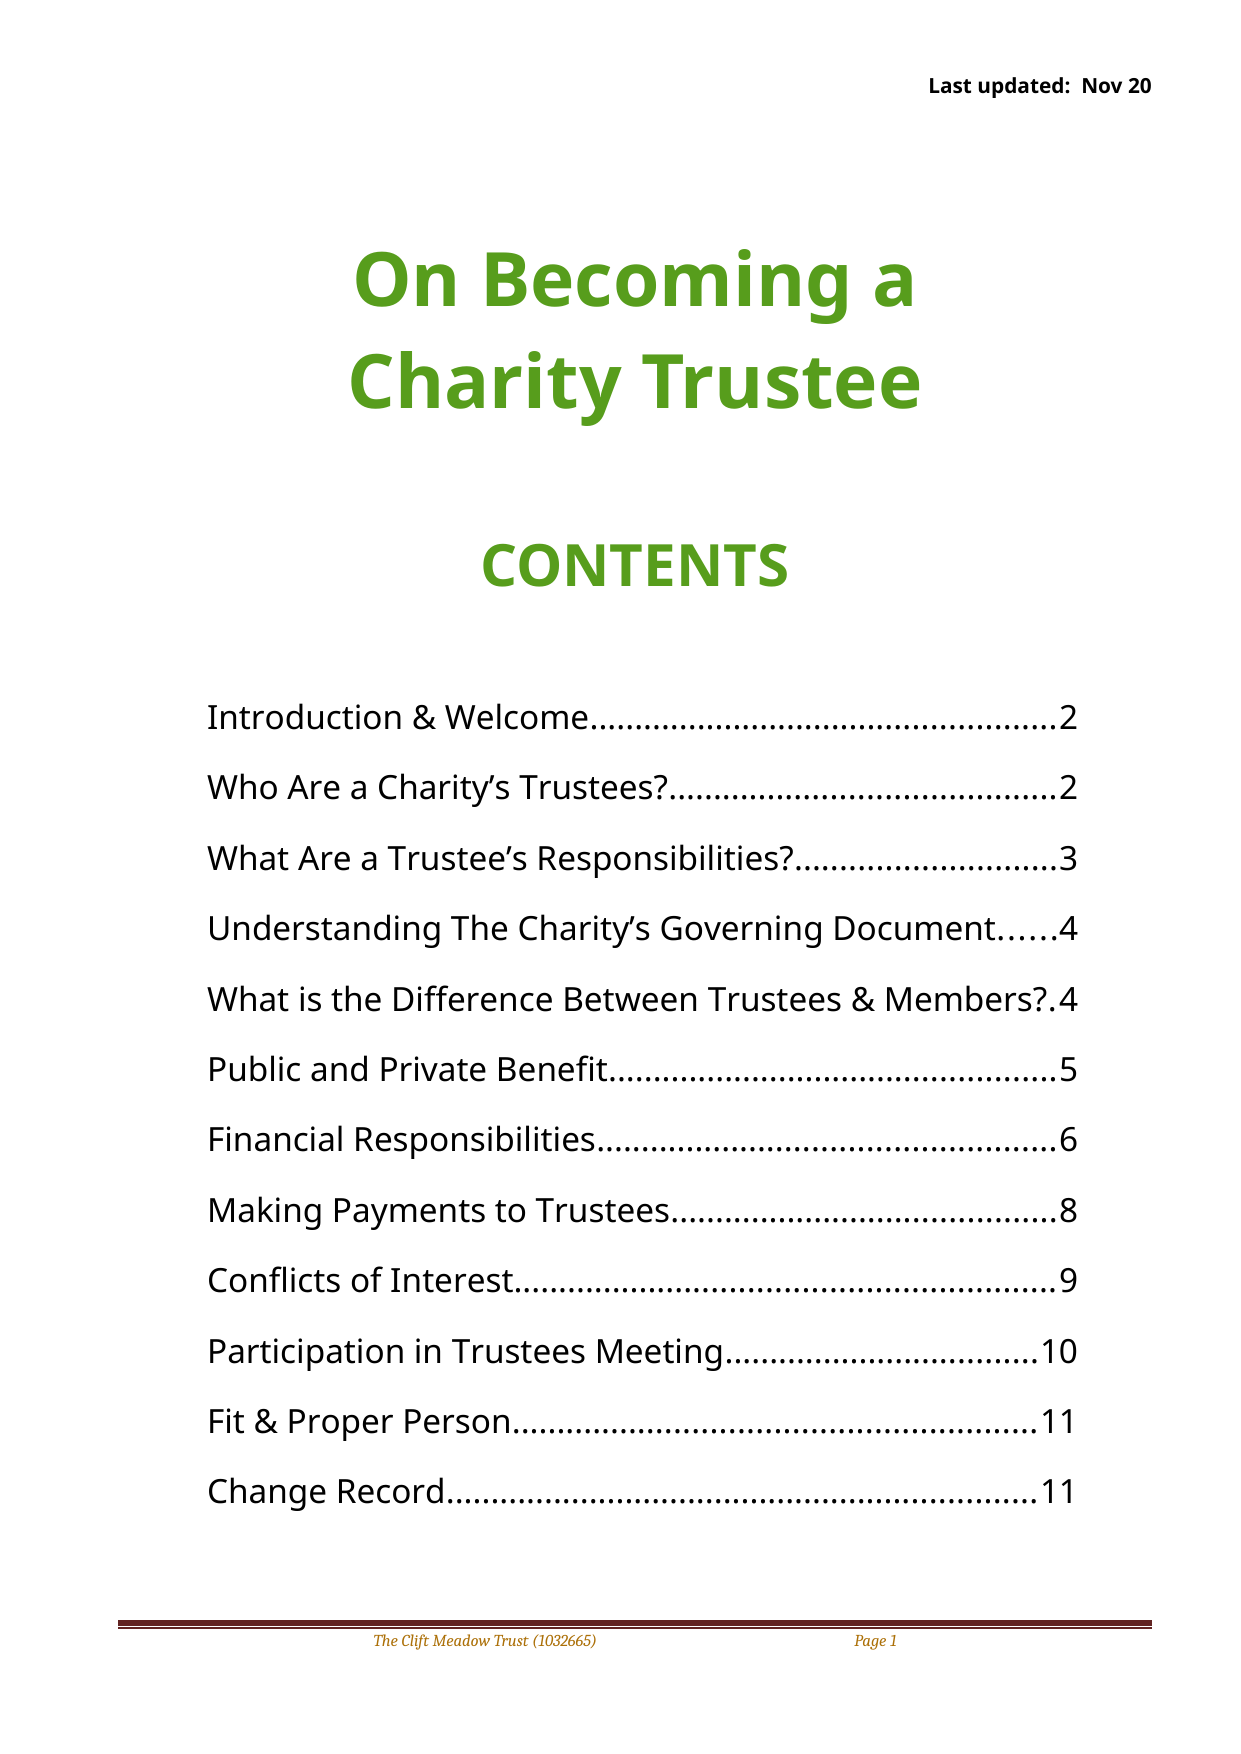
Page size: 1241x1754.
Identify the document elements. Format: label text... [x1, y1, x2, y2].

text Conflicts of Interest 9 [207, 1257, 1152, 1302]
text CONTENTS [118, 524, 1152, 603]
text On Becoming a Charity Trustee [118, 227, 1152, 431]
text What Are a Trustee’s Responsibilities? 3 [207, 834, 1152, 880]
text Making Payments to Trustees 8 [207, 1187, 1152, 1232]
text Public and Private Benefit 5 [207, 1046, 1152, 1091]
text Introduction & Welcome 2 [207, 694, 1152, 739]
text Last updated: Nov 20 [118, 72, 1152, 100]
text What is the Difference Between Trustees & Members? 4 [207, 975, 1152, 1021]
text Who Are a Charity’s Trustees? 2 [207, 764, 1152, 809]
text Understanding The Charity’s Governing Document 4 [207, 905, 1152, 950]
text Financial Responsibilities 6 [207, 1116, 1152, 1162]
text Participation in Trustees Meeting 10 [207, 1327, 1152, 1373]
text Change Record 11 [207, 1468, 1152, 1514]
text Fit & Proper Person 11 [207, 1398, 1152, 1443]
